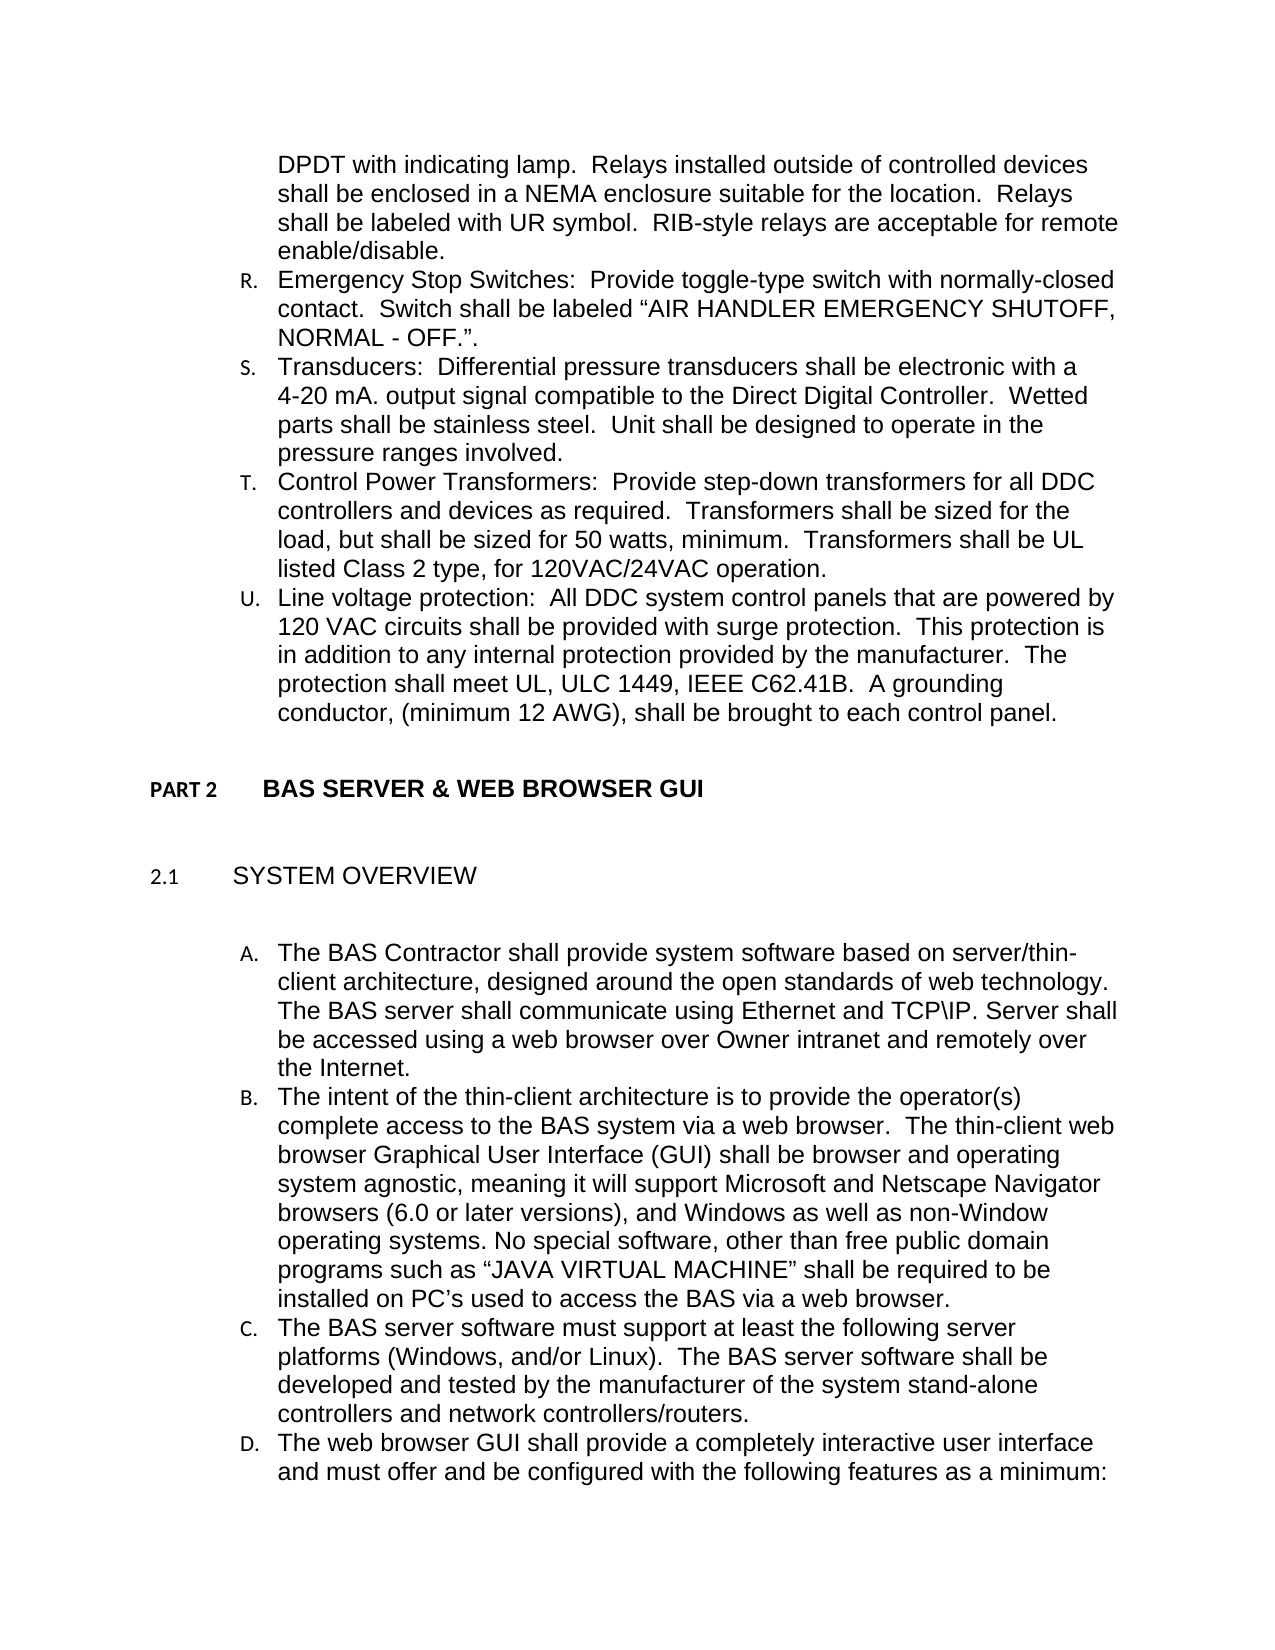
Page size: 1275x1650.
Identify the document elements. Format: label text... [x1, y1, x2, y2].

list Emergency Stop Switches: Provide toggle-type switch with normally-closed contact. Switch shall be labeled “AIR HANDLER EMERGENCY SHUTOFF, NORMAL - OFF.”. [240, 265, 1125, 352]
list Transducers: Differential pressure transducers shall be electronic with a 4-20 mA. output signal compatible to the Direct Digital Controller. Wetted parts shall be stainless steel. Unit shall be designed to operate in the pressure ranges involved. [240, 352, 1125, 467]
list The intent of the thin-client architecture is to provide the operator(s) complete access to the BAS system via a web browser. The thin-client web browser Graphical User Interface (GUI) shall be browser and operating system agnostic, meaning it will support Microsoft and Netscape Navigator browsers (6.0 or later versions), and Windows as well as non-Window operating systems. No special software, other than free public domain programs such as “JAVA VIRTUAL MACHINE” shall be required to be installed on PC’s used to access the BAS via a web browser. [240, 1082, 1125, 1312]
list The web browser GUI shall provide a completely interactive user interface and must offer and be configured with the following features as a minimum: [240, 1428, 1125, 1486]
list The BAS server software must support at least the following server platforms (Windows, and/or Linux). The BAS server software shall be developed and tested by the manufacturer of the system stand-alone controllers and network controllers/routers. [240, 1312, 1125, 1428]
list The BAS Contractor shall provide system software based on server/thin-client architecture, designed around the open standards of web technology. The BAS server shall communicate using Ethernet and TCP\IP. Server shall be accessed using a web browser over Owner intranet and remotely over the Internet. [240, 938, 1125, 1082]
list SYSTEM OVERVIEW [150, 861, 1125, 890]
subtitle BAS SERVER & WEB BROWSER GUI [150, 774, 1125, 803]
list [240, 150, 1125, 265]
list Control Power Transformers: Provide step-down transformers for all DDC controllers and devices as required. Transformers shall be sized for the load, but shall be sized for 50 watts, minimum. Transformers shall be UL listed Class 2 type, for 120VAC/24VAC operation. [240, 467, 1125, 582]
list Line voltage protection: All DDC system control panels that are powered by 120 VAC circuits shall be provided with surge protection. This protection is in addition to any internal protection provided by the manufacturer. The protection shall meet UL, ULC 1449, IEEE C62.41B. A grounding conductor, (minimum 12 AWG), shall be brought to each control panel. [240, 582, 1125, 727]
